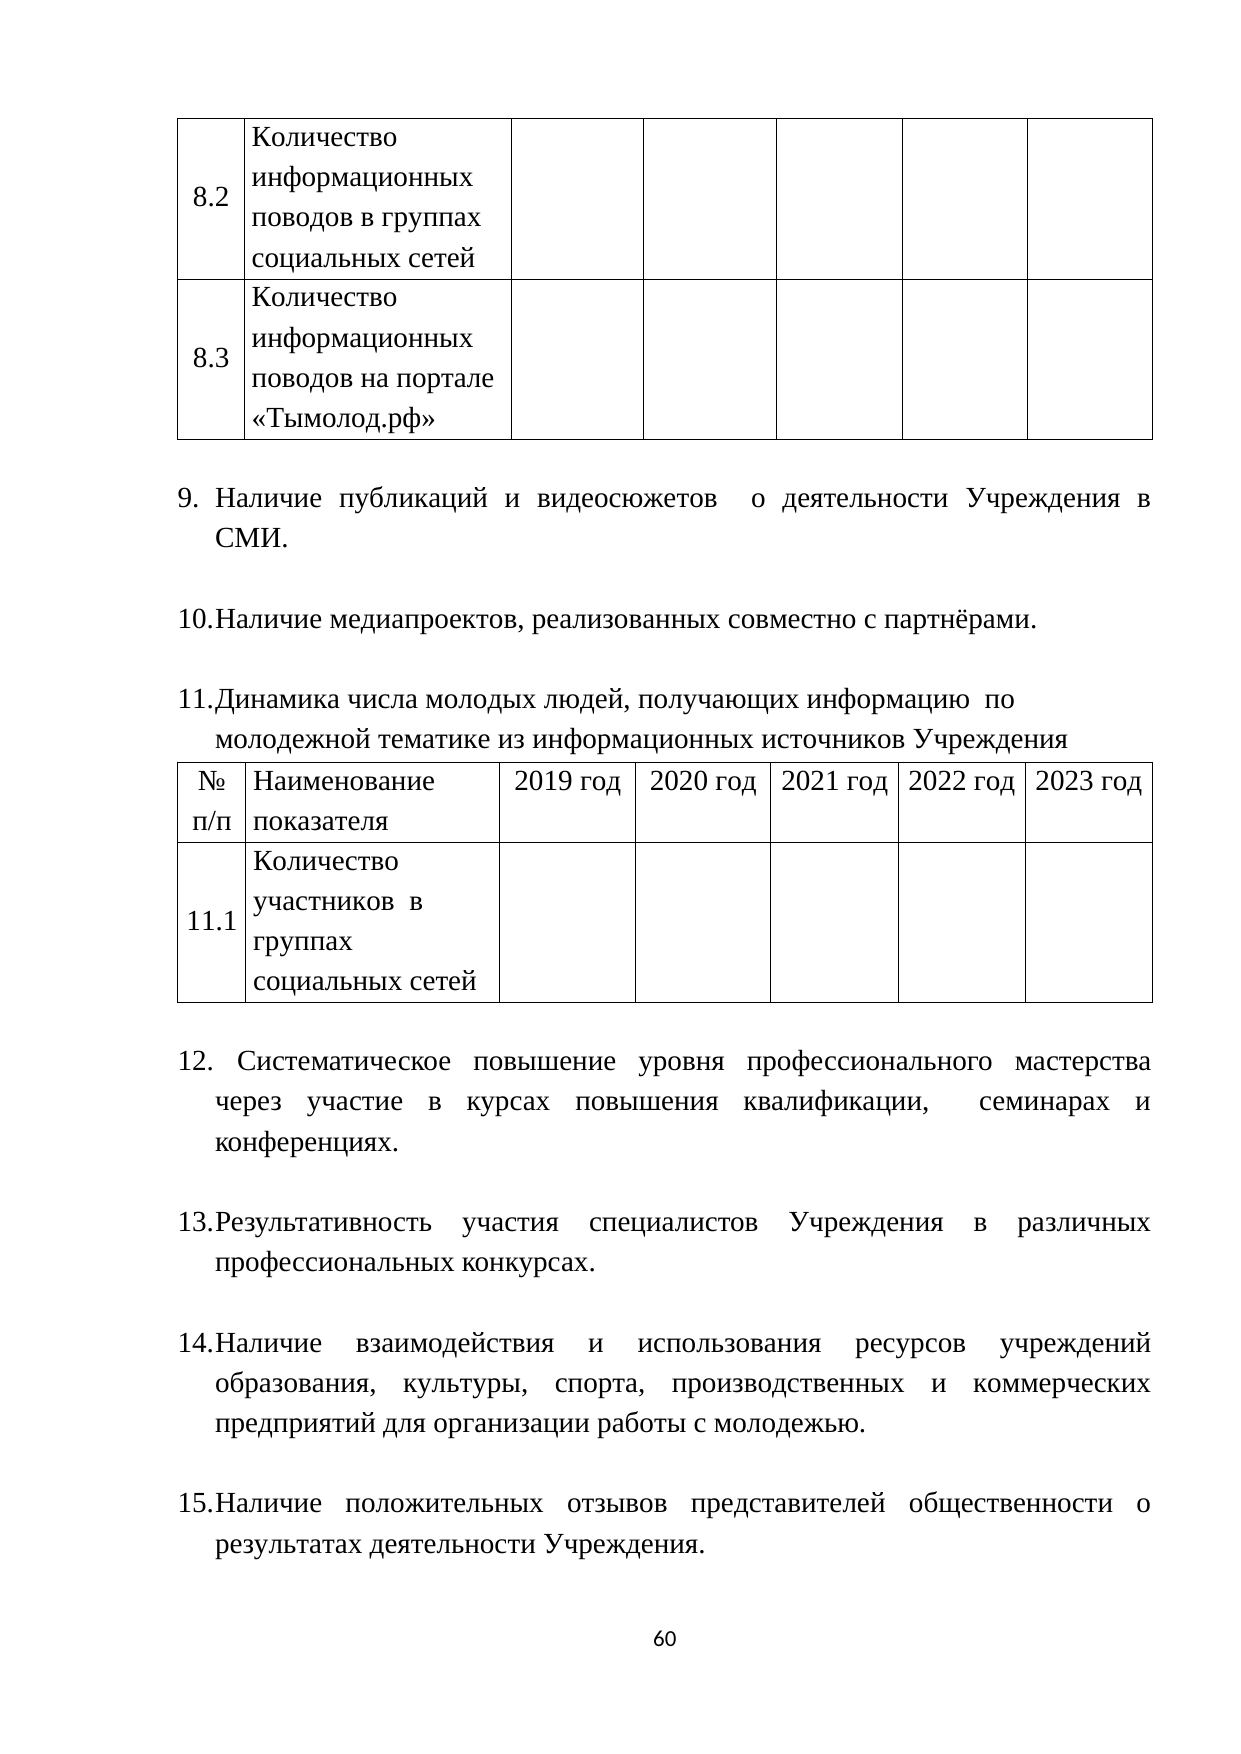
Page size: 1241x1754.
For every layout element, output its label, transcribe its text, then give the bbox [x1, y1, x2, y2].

table_cell [1028, 280, 1152, 439]
table_cell [500, 843, 635, 1002]
table_cell 8.3 [178, 280, 244, 439]
table_cell Количество информационных поводов на портале «Тымолод.рф» [245, 280, 511, 439]
table_cell [644, 280, 776, 439]
table_cell [644, 119, 776, 278]
table_cell 8.2 [178, 119, 244, 278]
table_cell [903, 119, 1027, 278]
table_header 2023 год [1026, 763, 1152, 842]
table_cell [899, 843, 1025, 1002]
table_header 2022 год [899, 763, 1025, 842]
table_header 2020 год [636, 763, 770, 842]
table_cell Количество информационных поводов в группах социальных сетей [245, 119, 511, 278]
table_header 2021 год [771, 763, 898, 842]
list Наличие публикаций и видеосюжетов о деятельности Учреждения в СМИ. [177, 480, 1152, 554]
table_header № п/п [178, 763, 245, 842]
table_cell [1026, 843, 1152, 1002]
table_cell [777, 119, 902, 278]
list Динамика числа молодых людей, получающих информацию по молодежной тематике из информационных источников Учреждения [177, 681, 1152, 755]
table_cell Количество участников в группах социальных сетей [246, 843, 499, 1002]
list Наличие взаимодействия и использования ресурсов учреждений образования, культуры, спорта, производственных и коммерческих предприятий для организации работы с молодежью. [177, 1325, 1152, 1439]
table_cell 11.1 [178, 843, 245, 1002]
table_cell [512, 280, 643, 439]
table_header Наименование показателя [246, 763, 499, 842]
list Результативность участия специалистов Учреждения в различных профессиональных конкурсах. [177, 1204, 1152, 1278]
list Наличие положительных отзывов представителей общественности о результатах деятельности Учреждения. [177, 1486, 1152, 1559]
table_cell [903, 280, 1027, 439]
table_cell [771, 843, 898, 1002]
table_header 2019 год [500, 763, 635, 842]
list Систематическое повышение уровня профессионального мастерства через участие в курсах повышения квалификации, семинарах и конференциях. [177, 1043, 1152, 1157]
table_cell [512, 119, 643, 278]
list Наличие медиапроектов, реализованных совместно с партнёрами. [177, 601, 1152, 634]
table_cell [777, 280, 902, 439]
table_cell [1028, 119, 1152, 278]
table_cell [636, 843, 770, 1002]
